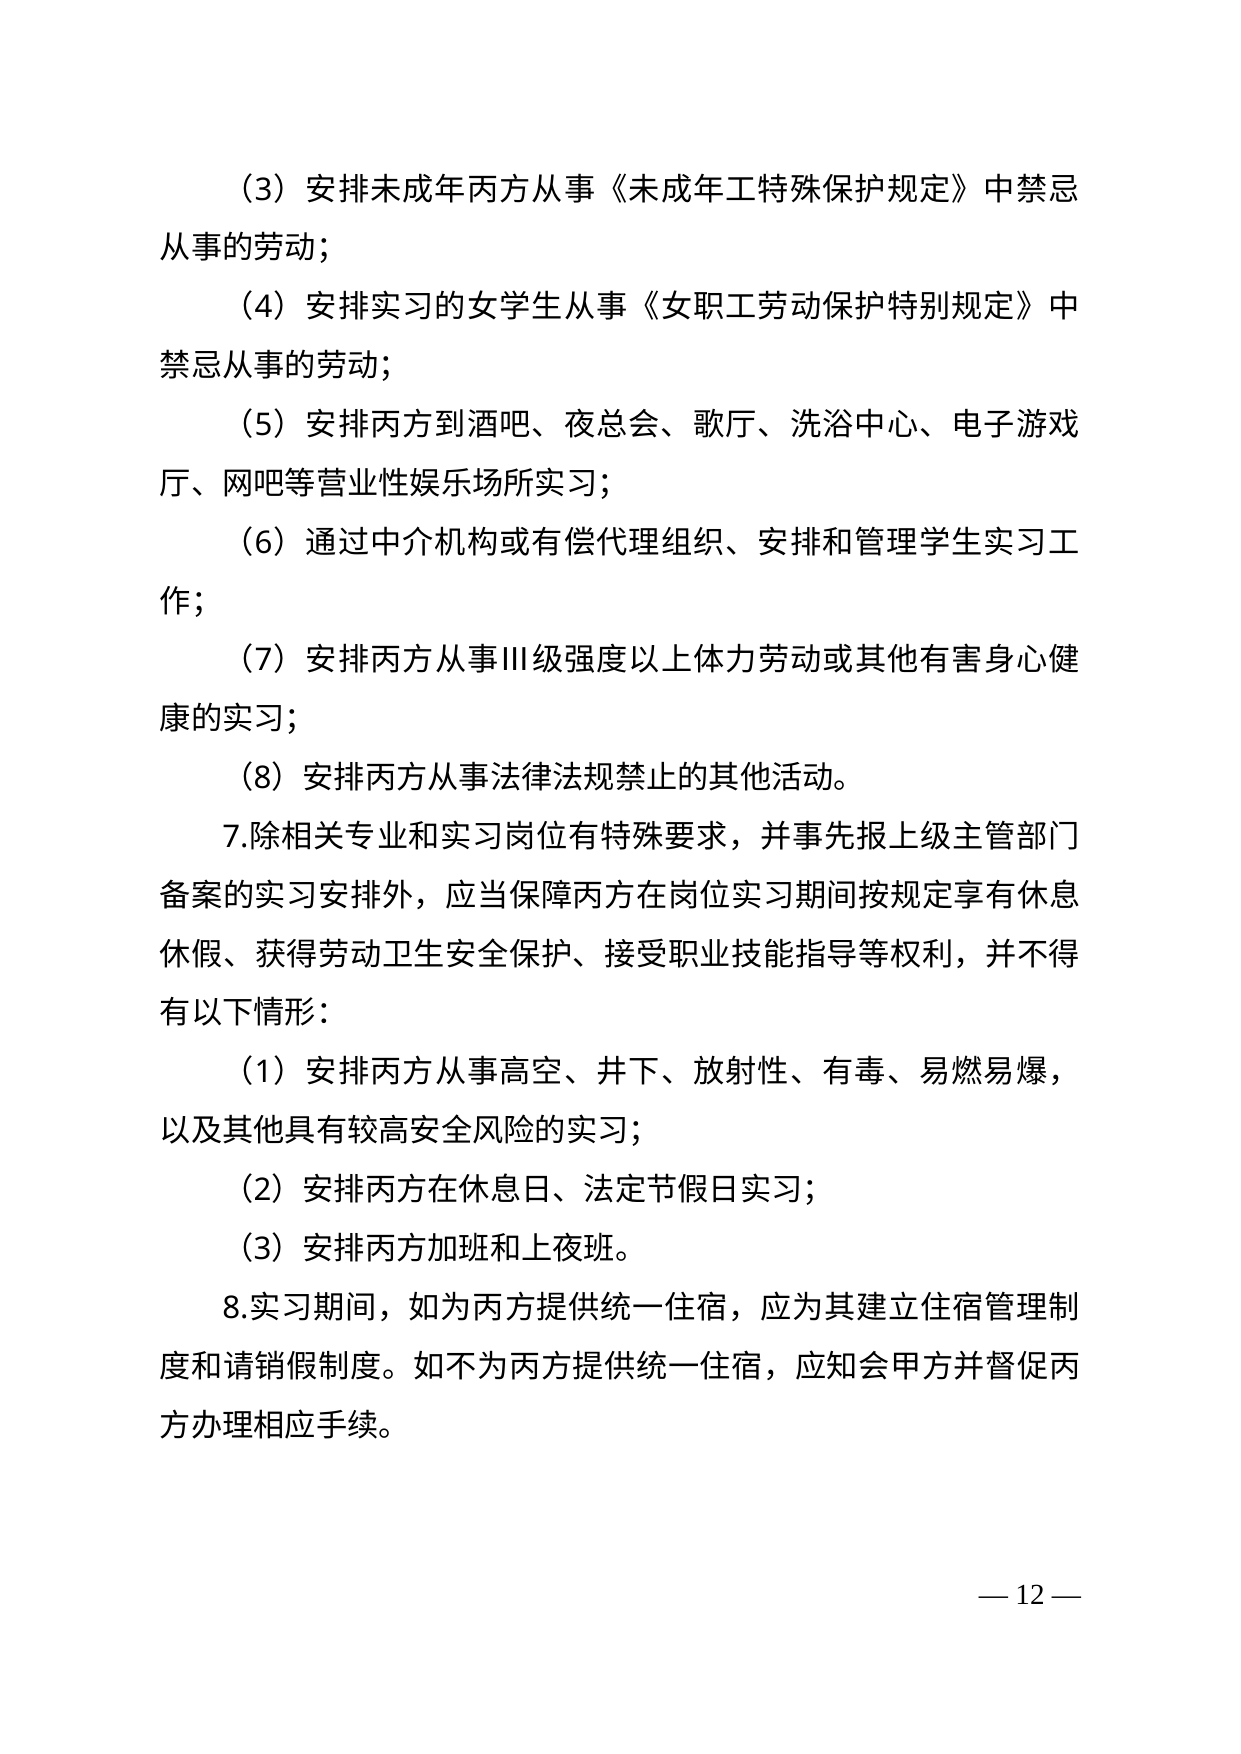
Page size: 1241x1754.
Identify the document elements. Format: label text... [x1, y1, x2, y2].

text （3）安排丙方加班和上夜班。 [159, 1223, 1081, 1268]
text （7）安排丙方从事Ⅲ级强度以上体力劳动或其他有害身心健康的实习； [159, 634, 1081, 739]
text （6）通过中介机构或有偿代理组织、安排和管理学生实习工作； [159, 517, 1081, 621]
text （2）安排丙方在休息日、法定节假日实习； [159, 1164, 1081, 1209]
text 8.实习期间，如为丙方提供统一住宿，应为其建立住宿管理制度和请销假制度。如不为丙方提供统一住宿，应知会甲方并督促丙方办理相应手续。 [159, 1282, 1081, 1445]
text （3）安排未成年丙方从事《未成年工特殊保护规定》中禁忌从事的劳动； [159, 164, 1081, 268]
text 7.除相关专业和实习岗位有特殊要求，并事先报上级主管部门备案的实习安排外，应当保障丙方在岗位实习期间按规定享有休息休假、获得劳动卫生安全保护、接受职业技能指导等权利，并不得有以下情形： [159, 811, 1081, 1033]
text （1）安排丙方从事高空、井下、放射性、有毒、易燃易爆，以及其他具有较高安全风险的实习； [159, 1046, 1081, 1151]
text （4）安排实习的女学生从事《女职工劳动保护特别规定》中禁忌从事的劳动； [159, 281, 1081, 386]
text （8）安排丙方从事法律法规禁止的其他活动。 [159, 752, 1081, 798]
text （5）安排丙方到酒吧、夜总会、歌厅、洗浴中心、电子游戏厅、网吧等营业性娱乐场所实习； [159, 399, 1081, 503]
